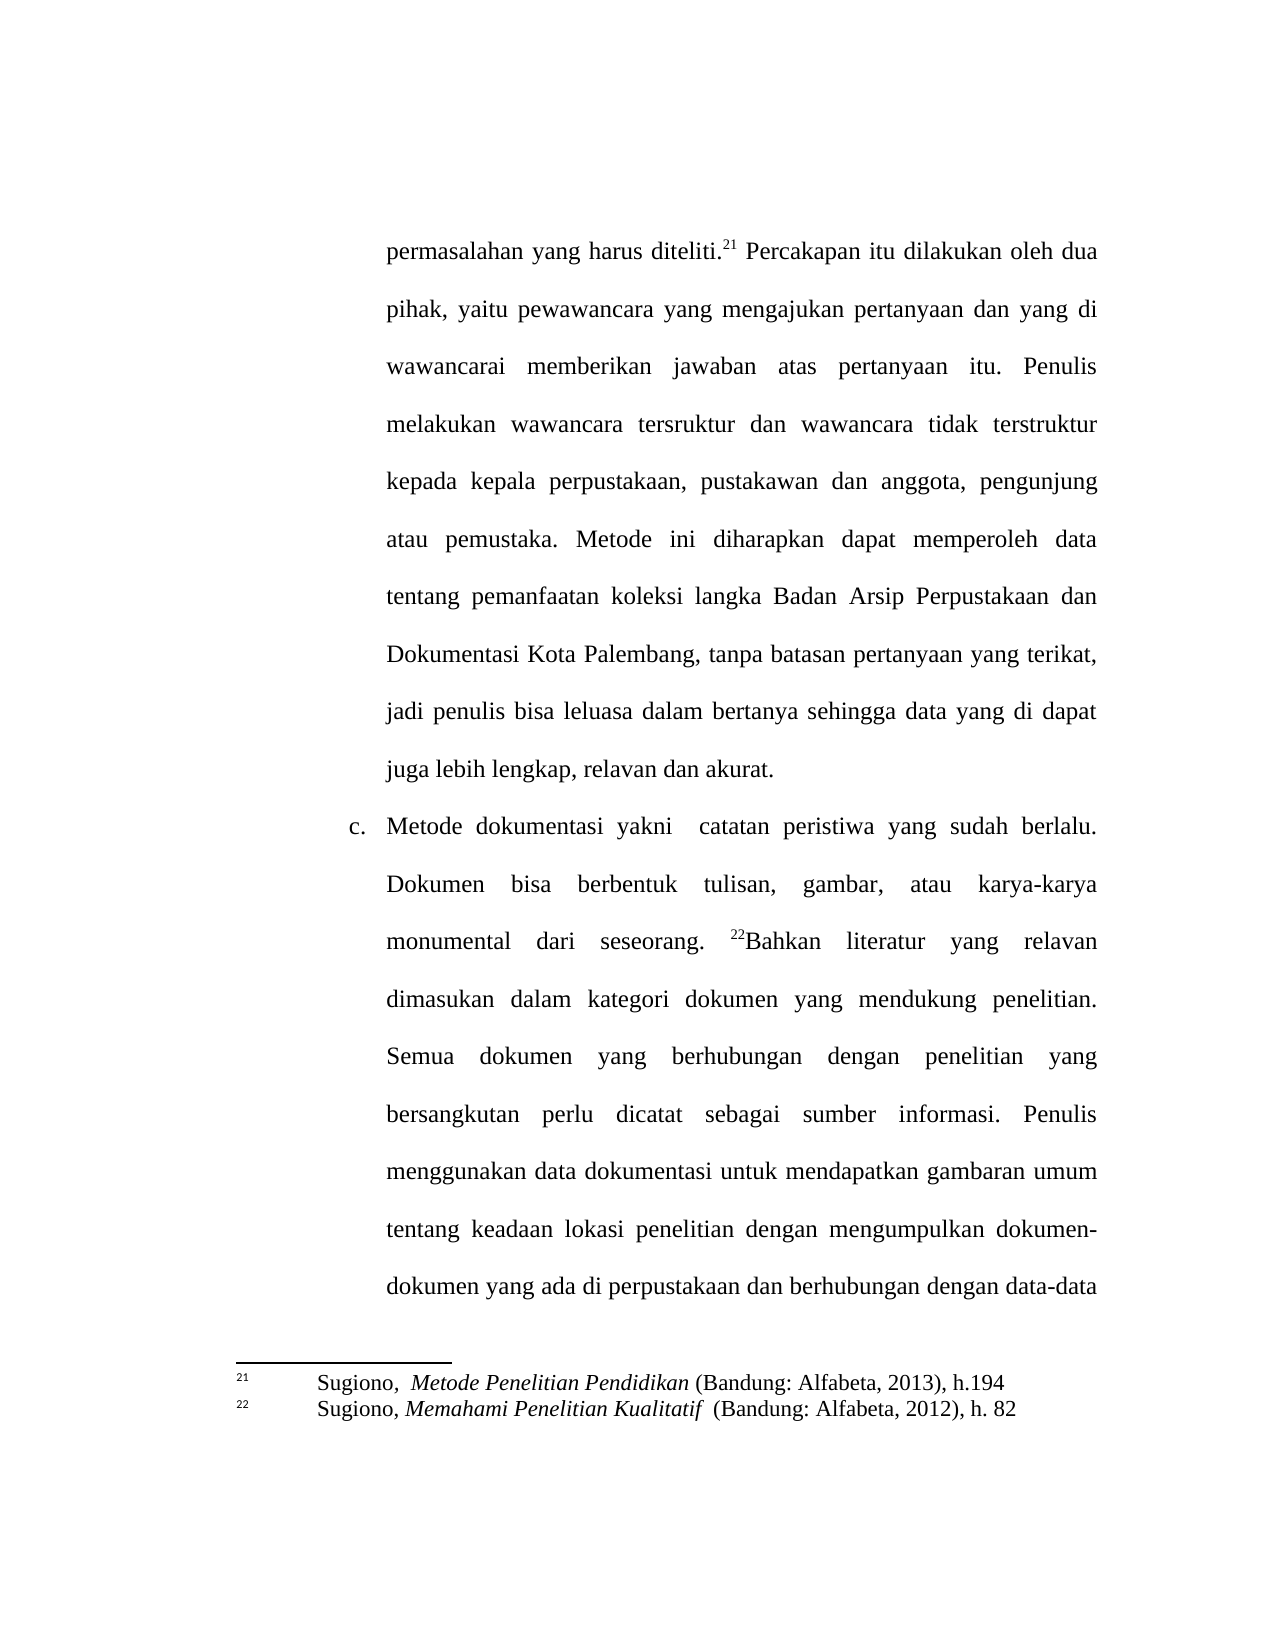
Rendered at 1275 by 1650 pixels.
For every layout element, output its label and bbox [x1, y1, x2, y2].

list [349, 236, 1098, 782]
list [349, 811, 1098, 1300]
